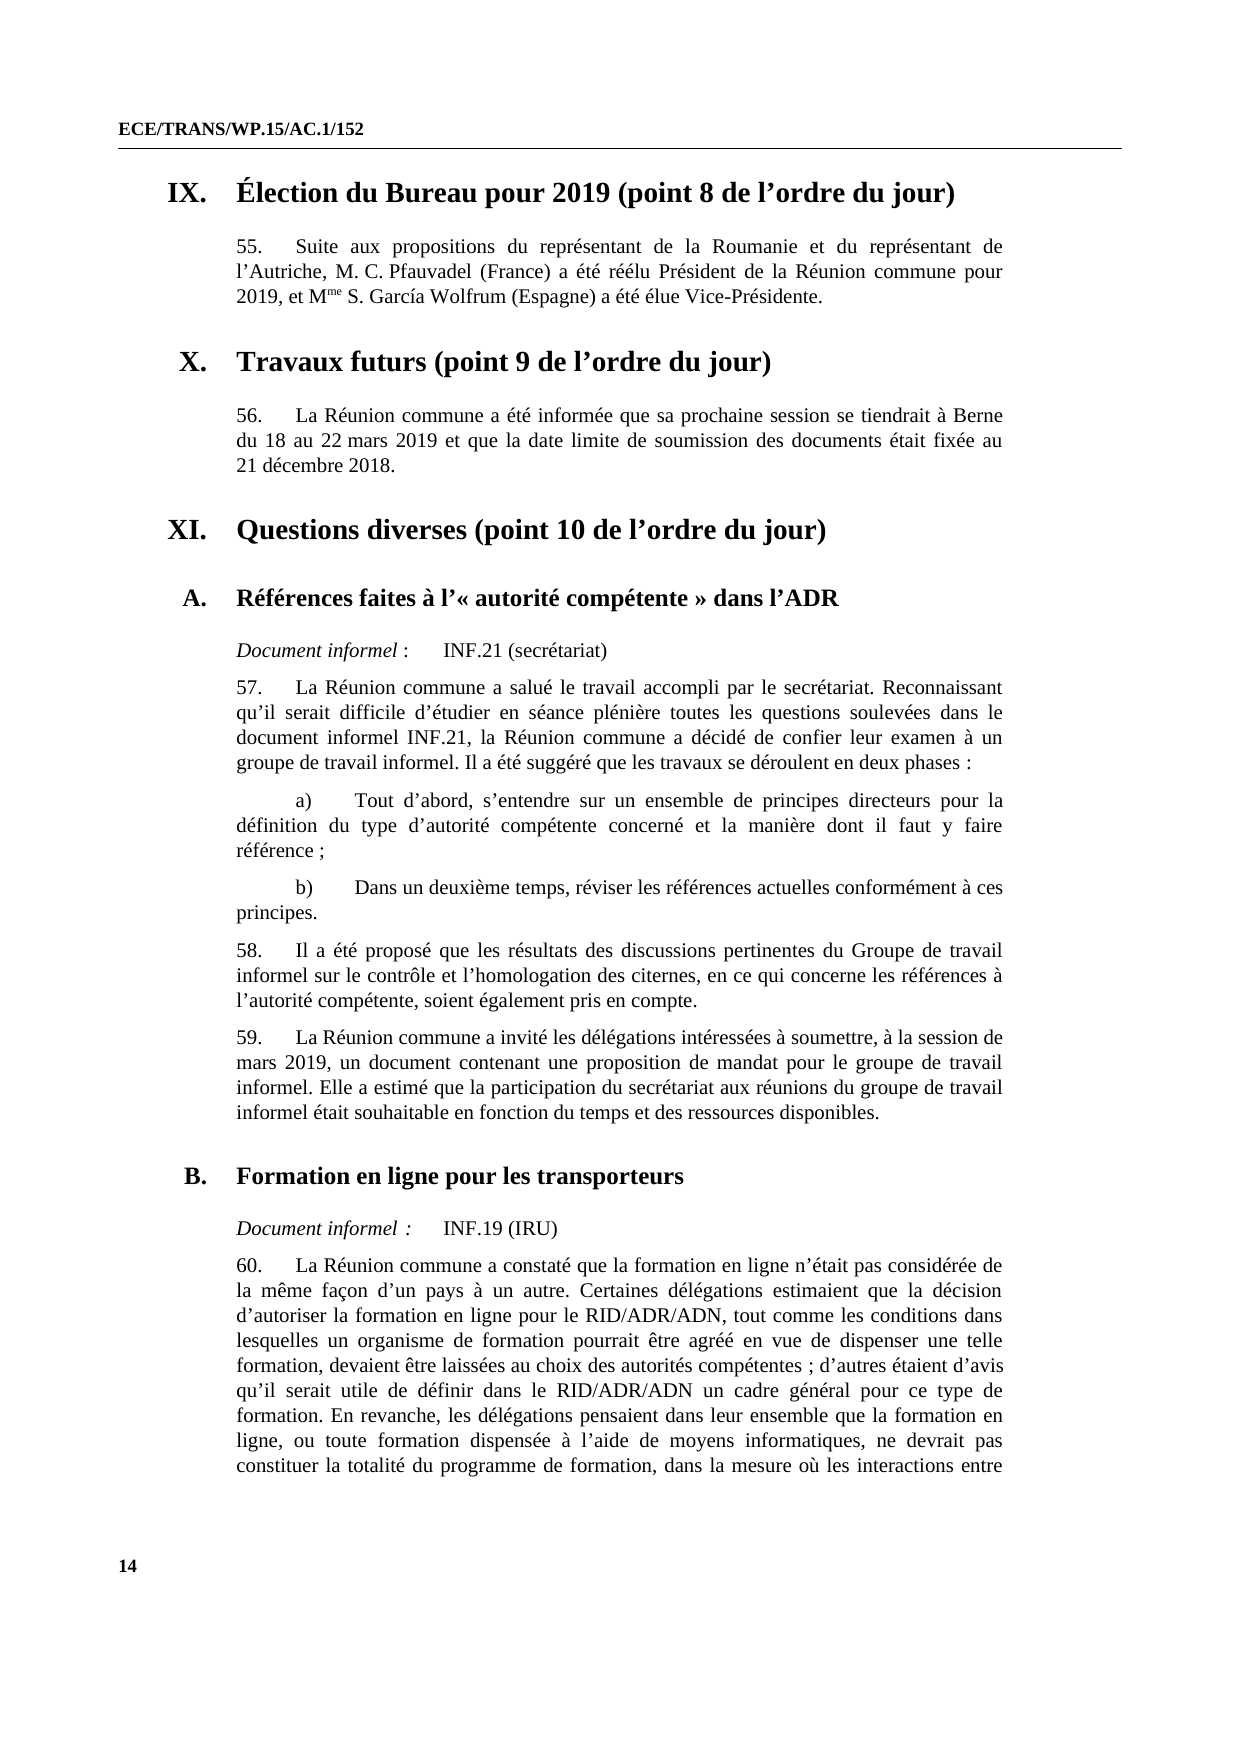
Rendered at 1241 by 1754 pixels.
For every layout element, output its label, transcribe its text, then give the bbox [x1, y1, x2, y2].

text 59. La Réunion commune a invité les délégations intéressées à soumettre, à la session de mars 2019, un document contenant une proposition de mandat pour le groupe de travail informel. Elle a estimé que la participation du secrétariat aux réunions du groupe de travail informel était souhaitable en fonction du temps et des ressources disponibles. [236, 1024, 1004, 1124]
text Document informel : INF.19 (IRU) [236, 1215, 1004, 1240]
text IX. Élection du Bureau pour 2019 (point 8 de l’ordre du jour) [118, 177, 1004, 208]
text 57. La Réunion commune a salué le travail accompli par le secrétariat. Reconnaissant qu’il serait difficile d’étudier en séance plénière toutes les questions soulevées dans le document informel INF.21, la Réunion commune a décidé de confier leur examen à un groupe de travail informel. Il a été suggéré que les travaux se déroulent en deux phases : [236, 674, 1004, 774]
text b) Dans un deuxième temps, réviser les références actuelles conformément à ces principes. [236, 874, 1004, 924]
text A. Références faites à l’« autorité compétente » dans l’ADR [118, 583, 1004, 612]
text 56. La Réunion commune a été informée que sa prochaine session se tiendrait à Berne du 18 au 22 mars 2019 et que la date limite de soumission des documents était fixée au 21 décembre 2018. [236, 402, 1004, 477]
text a) Tout d’abord, s’entendre sur un ensemble de principes directeurs pour la définition du type d’autorité compétente concerné et la manière dont il faut y faire référence ; [236, 787, 1004, 862]
text Document informel : INF.21 (secrétariat) [236, 637, 1004, 662]
text X. Travaux futurs (point 9 de l’ordre du jour) [118, 346, 1004, 377]
text 55. Suite aux propositions du représentant de la Roumanie et du représentant de l’Autriche, M. C. Pfauvadel (France) a été réélu Président de la Réunion commune pour 2019, et Mme S. García Wolfrum (Espagne) a été élue Vice-Présidente. [236, 233, 1004, 308]
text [236, 1252, 1004, 1477]
text XI. Questions diverses (point 10 de l’ordre du jour) [118, 515, 1004, 546]
text B. Formation en ligne pour les transporteurs [118, 1162, 1004, 1190]
text 58. Il a été proposé que les résultats des discussions pertinentes du Groupe de travail informel sur le contrôle et l’homologation des citernes, en ce qui concerne les références à l’autorité compétente, soient également pris en compte. [236, 937, 1004, 1012]
